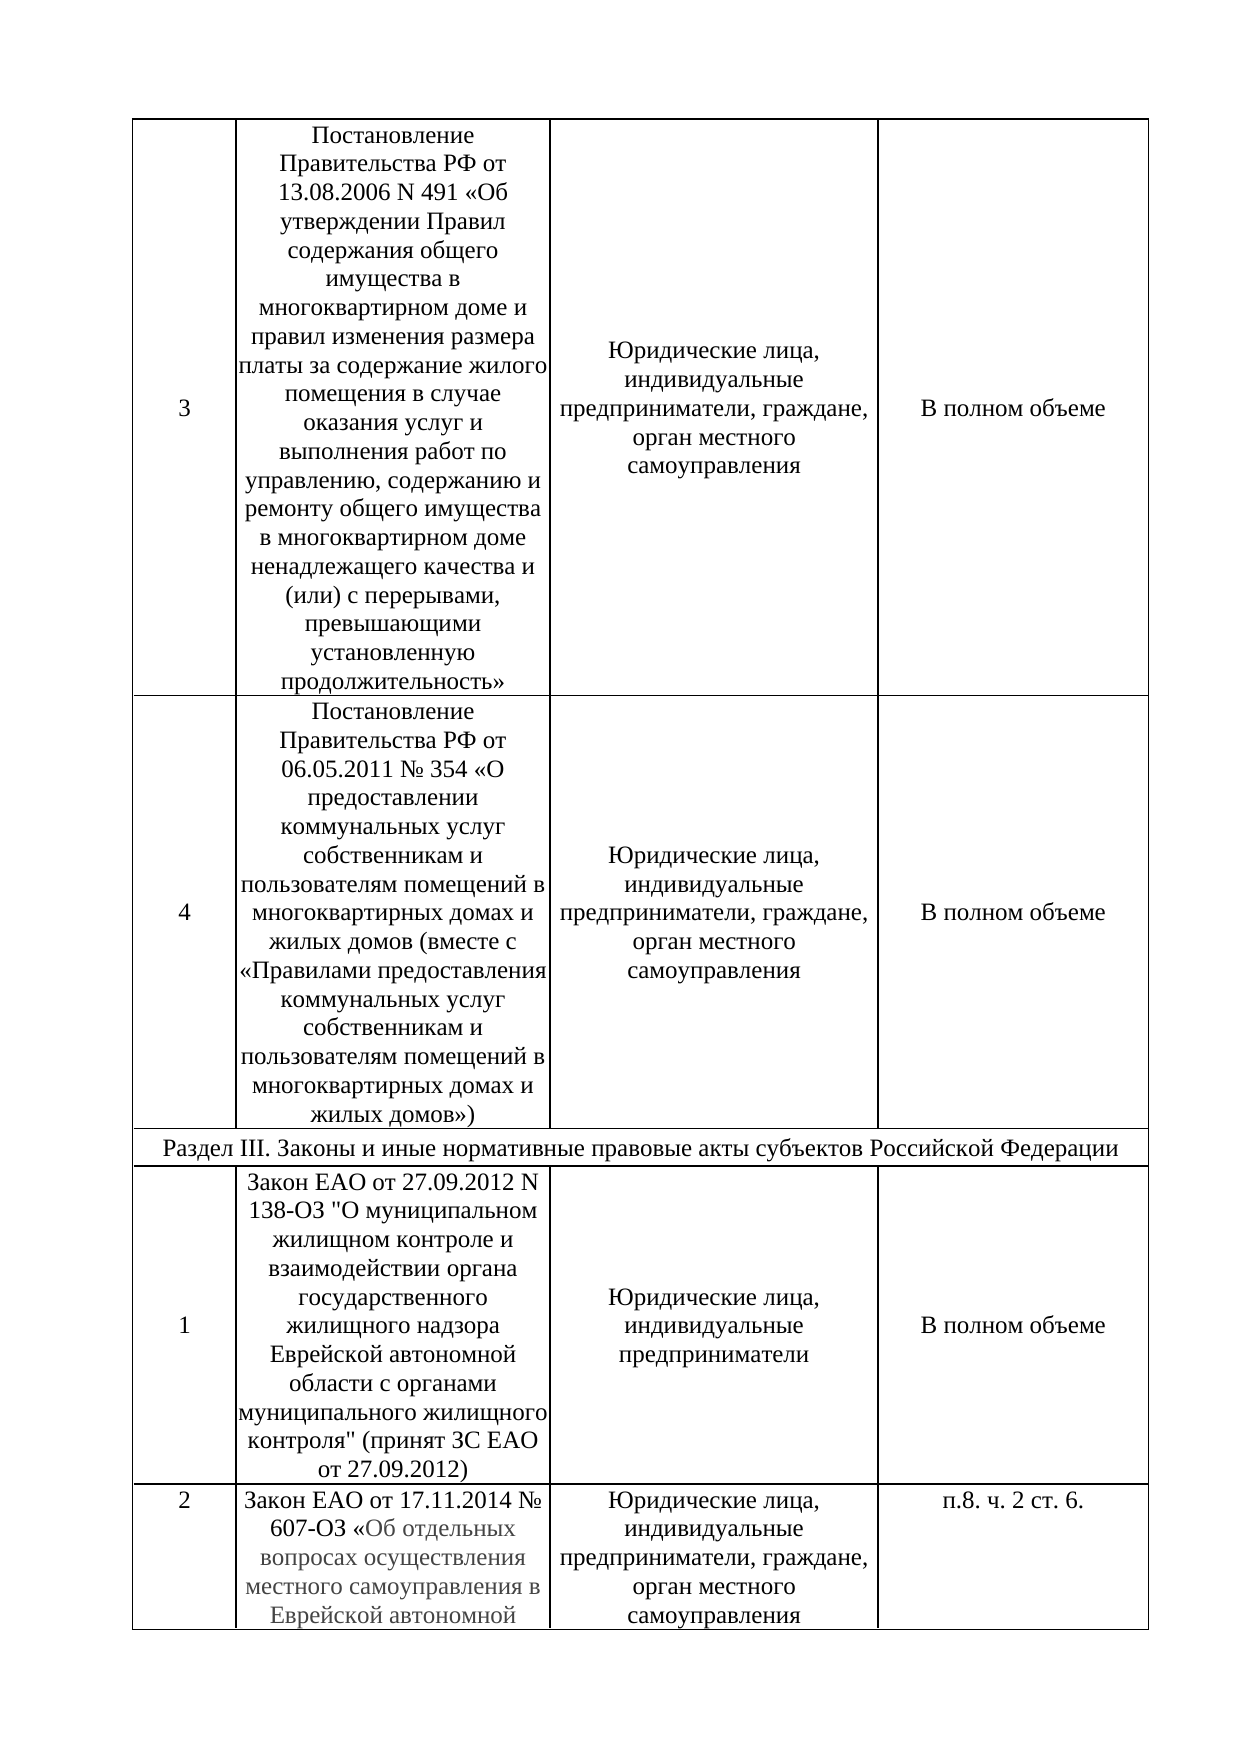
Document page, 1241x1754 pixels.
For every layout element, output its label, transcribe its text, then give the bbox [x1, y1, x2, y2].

table_cell Постановление Правительства РФ от 06.05.2011 № 354 «О предоставлении коммунальных услуг собственникам и пользователям помещений в многоквартирных домах и жилых домов (вместе с «Правилами предоставления коммунальных услуг собственникам и пользователям помещений в многоквартирных домах и жилых домов») [237, 696, 549, 1127]
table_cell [551, 120, 877, 695]
table_cell В полном объеме [879, 1167, 1148, 1483]
table_cell Постановление Правительства РФ от 13.08.2006 N 491 «Об утверждении Правил содержания общего имущества в многоквартирном доме и правил изменения размера платы за содержание жилого помещения в случае оказания услуг и выполнения работ по управлению, содержанию и ремонту общего имущества в многоквартирном доме ненадлежащего качества и (или) с перерывами, превышающими установленную продолжительность» [237, 120, 549, 695]
table_cell 3 [133, 120, 235, 695]
table_cell В полном объеме [879, 120, 1148, 695]
table_cell 1 [133, 1166, 235, 1483]
table_cell 2 [133, 1484, 235, 1628]
table_cell Закон ЕАО от 27.09.2012 N 138-ОЗ "О муниципальном жилищном контроле и взаимодействии органа государственного жилищного надзора Еврейской автономной области с органами муниципального жилищного контроля" (принят ЗС ЕАО от 27.09.2012) [237, 1167, 549, 1483]
table_cell п.8. ч. 2 ст. 6. [879, 1485, 1148, 1628]
table_cell Юридические лица, индивидуальные предприниматели, граждане, орган местного самоуправления [551, 696, 877, 1127]
table_cell Юридические лица, индивидуальные предприниматели [551, 1167, 877, 1483]
table_cell Раздел III. Законы и иные нормативные правовые акты субъектов Российской Федерации [133, 1129, 1148, 1165]
table_cell В полном объеме [879, 696, 1148, 1127]
table_cell 4 [133, 696, 235, 1127]
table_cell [551, 1485, 877, 1628]
